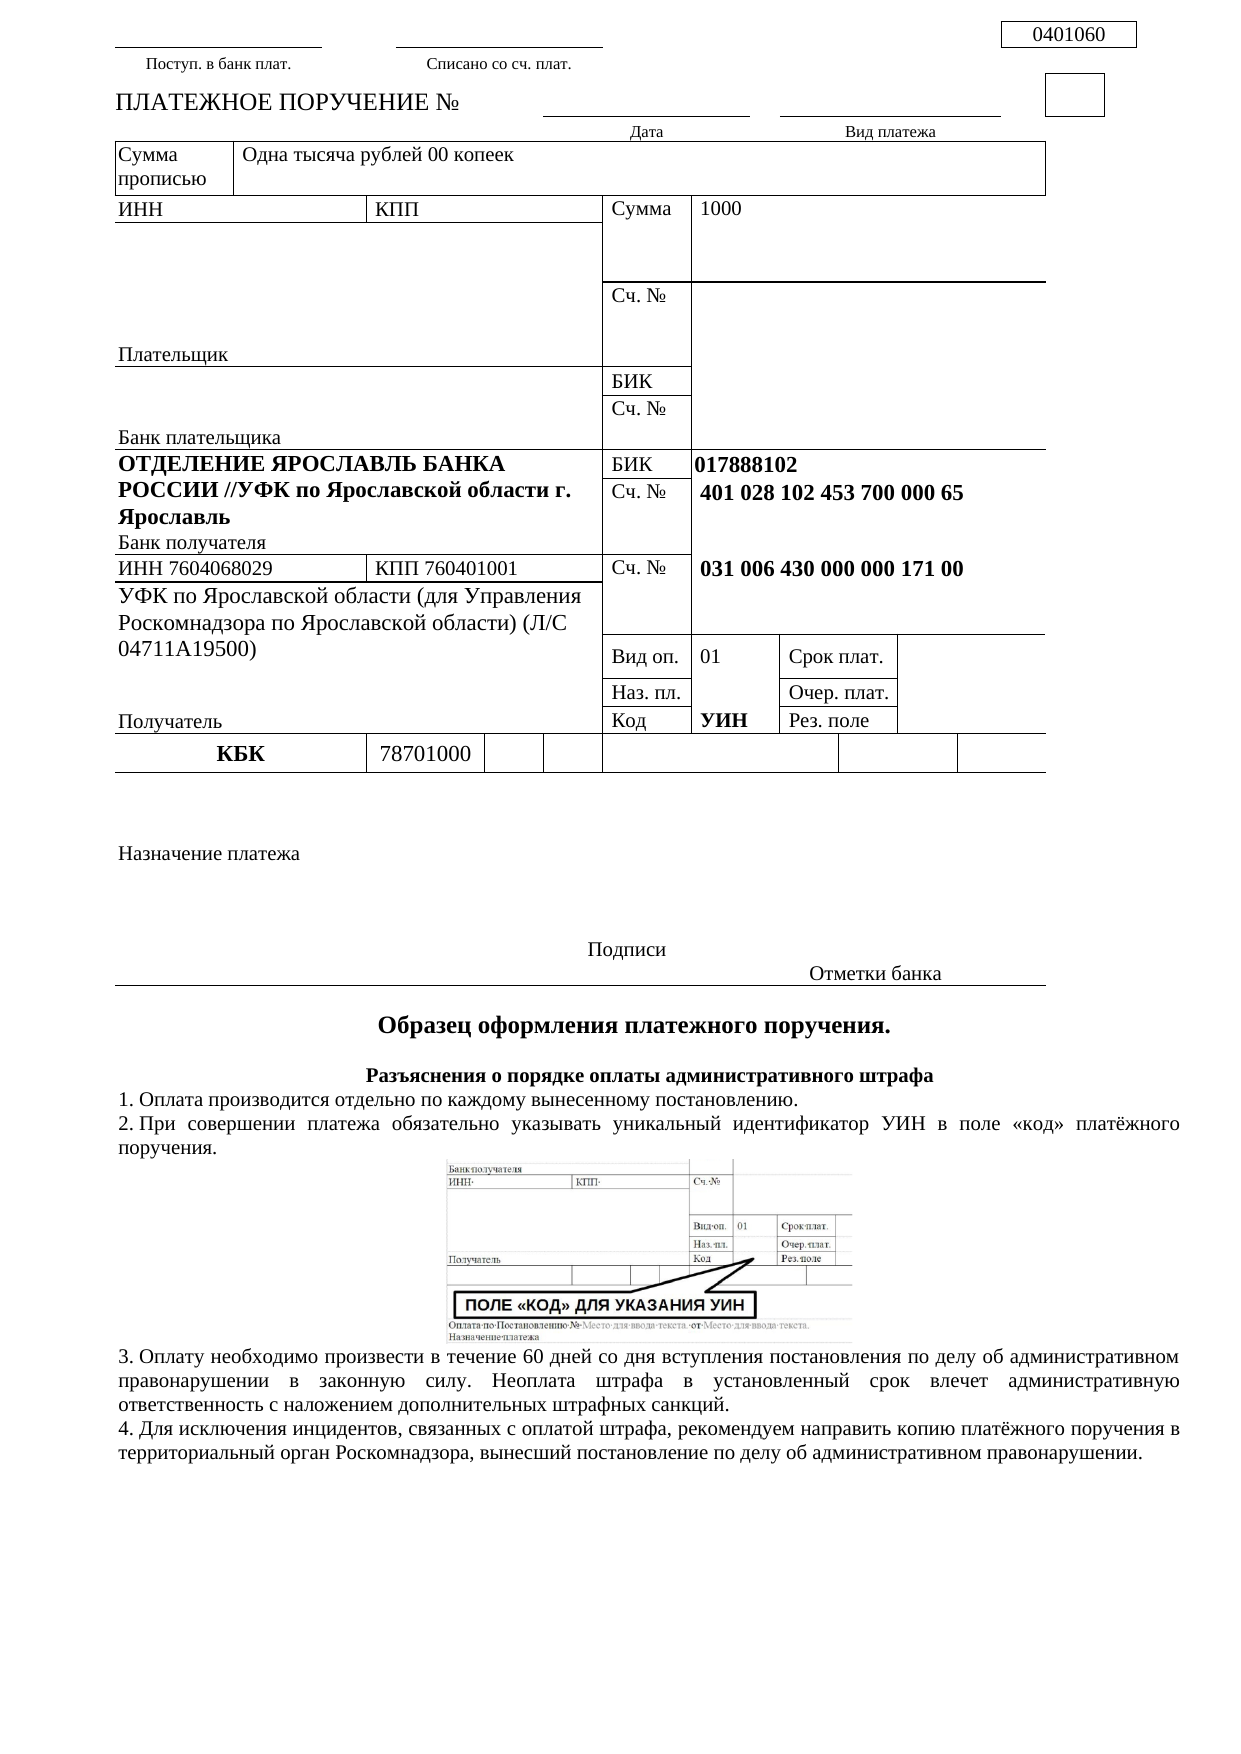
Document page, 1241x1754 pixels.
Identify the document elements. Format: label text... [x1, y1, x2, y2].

text Образец оформления платежного поручения. [81, 80, 1131, 1039]
text 3. Оплату необходимо произвести в течение 60 дней со дня вступления постановления по делу об административном правонарушении в законную силу. Неоплата штрафа в установленный срок влечет административную ответственность с наложением дополнительных штрафных санкций. [118, 1344, 1181, 1416]
text 2. При совершении платежа обязательно указывать уникальный идентификатор УИН в поле «код» платёжного поручения. [118, 1111, 1181, 1159]
text Разъяснения о порядке оплаты административного штрафа [118, 1063, 1181, 1087]
text 4. Для исключения инцидентов, связанных с оплатой штрафа, рекомендуем направить копию платёжного поручения в территориальный орган Роскомнадзора, вынесший постановление по делу об административном правонарушении. [118, 1416, 1181, 1464]
picture [446, 1159, 853, 1344]
text 1. Оплата производится отдельно по каждому вынесенному постановлению. [118, 1087, 1181, 1111]
